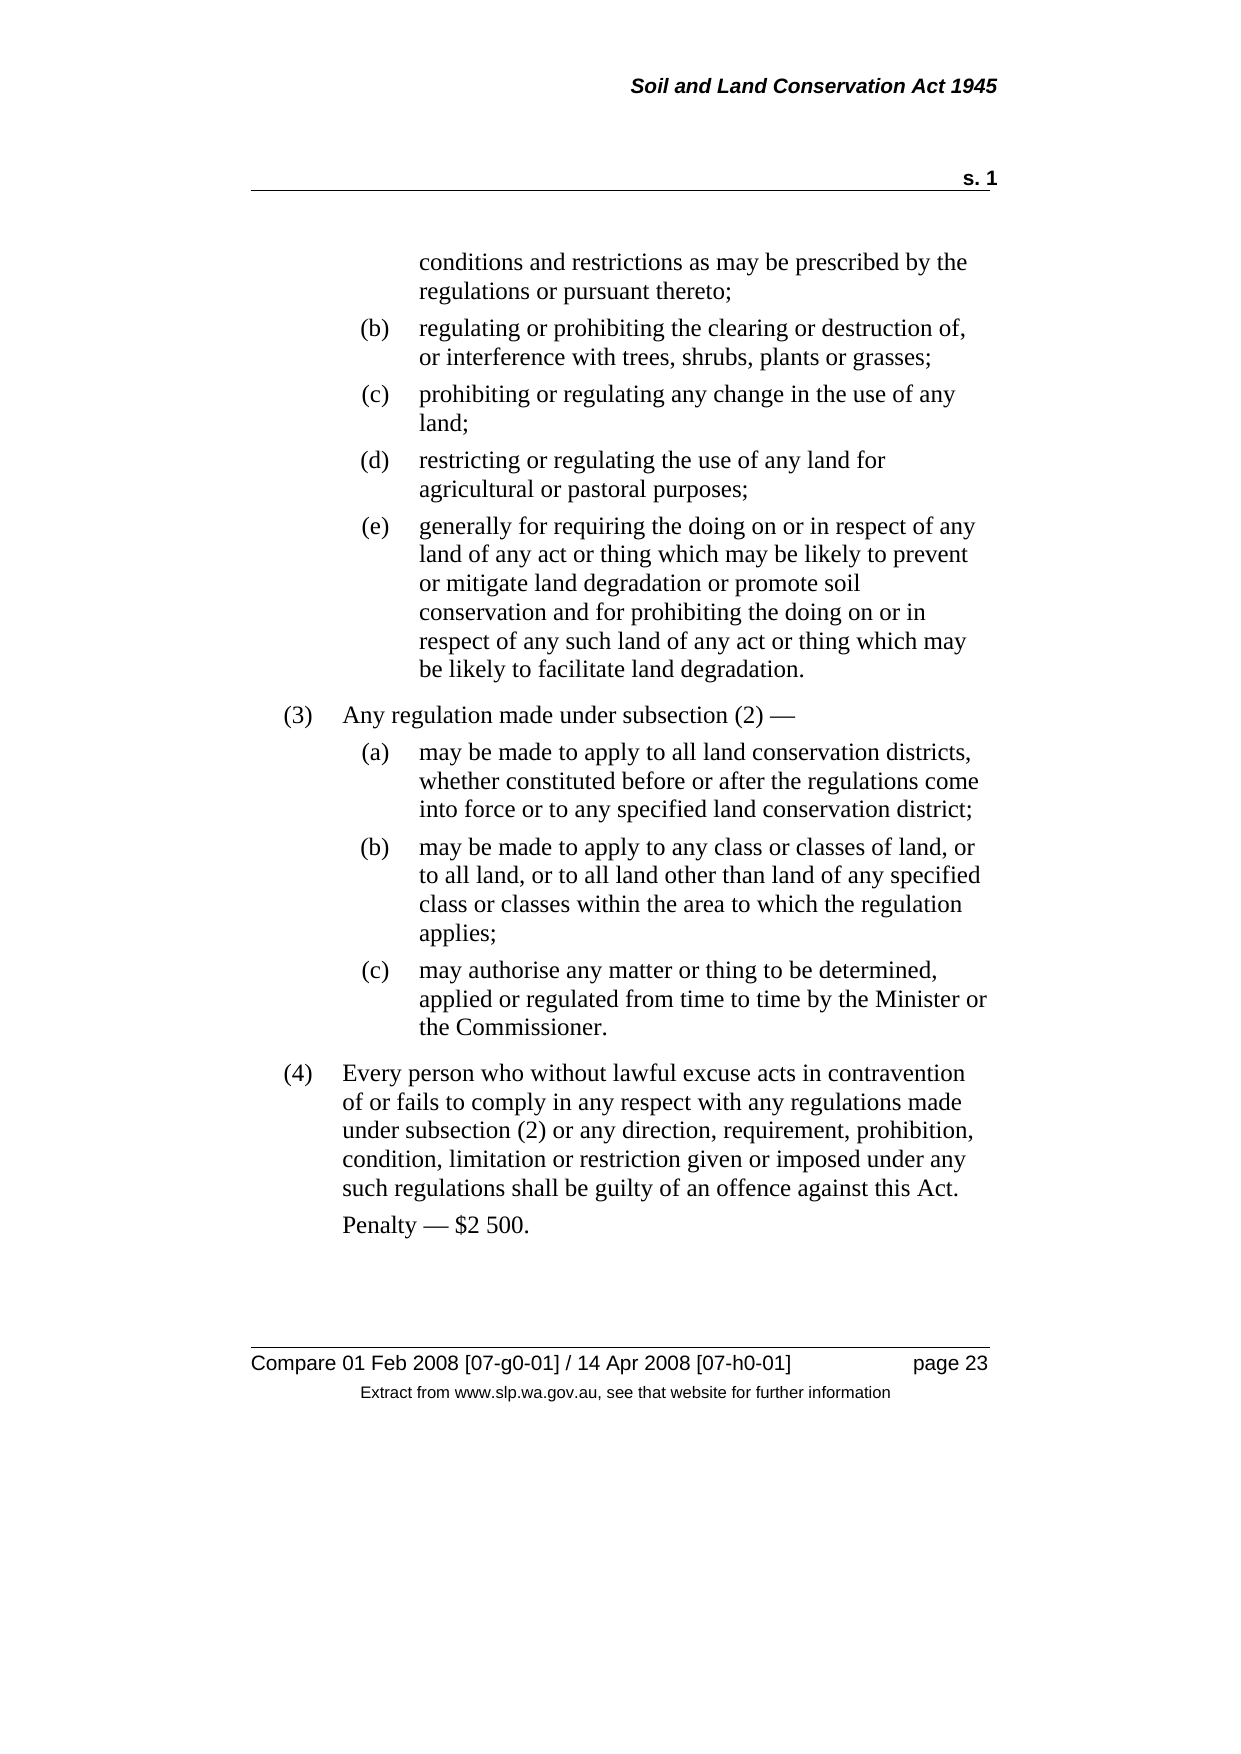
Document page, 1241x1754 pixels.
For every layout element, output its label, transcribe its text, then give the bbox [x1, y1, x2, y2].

text (c) prohibiting or regulating any change in the use of any land; [251, 379, 990, 437]
text Penalty — $2 500. [251, 1210, 990, 1239]
text (3) Any regulation made under subsection (2) — [251, 700, 990, 729]
text (d) restricting or regulating the use of any land for agricultural or pastoral purposes; [251, 445, 990, 502]
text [251, 247, 990, 305]
text (a) may be made to apply to all land conservation districts, whether constituted before or after the regulations come into force or to any specified land conservation district; [251, 737, 990, 823]
text (c) may authorise any matter or thing to be determined, applied or regulated from time to time by the Minister or the Commissioner. [251, 955, 990, 1041]
text (4) Every person who without lawful excuse acts in contravention of or fails to comply in any respect with any regulations made under subsection (2) or any direction, requirement, prohibition, condition, limitation or restriction given or imposed under any such regulations shall be guilty of an offence against this Act. [251, 1058, 990, 1202]
text (b) may be made to apply to any class or classes of land, or to all land, or to all land other than land of any specified class or classes within the area to which the regulation applies; [251, 832, 990, 947]
text (b) regulating or prohibiting the clearing or destruction of, or interference with trees, shrubs, plants or grasses; [251, 313, 990, 371]
text (e) generally for requiring the doing on or in respect of any land of any act or thing which may be likely to prevent or mitigate land degradation or promote soil conservation and for prohibiting the doing on or in respect of any such land of any act or thing which may be likely to facilitate land degradation. [251, 511, 990, 683]
